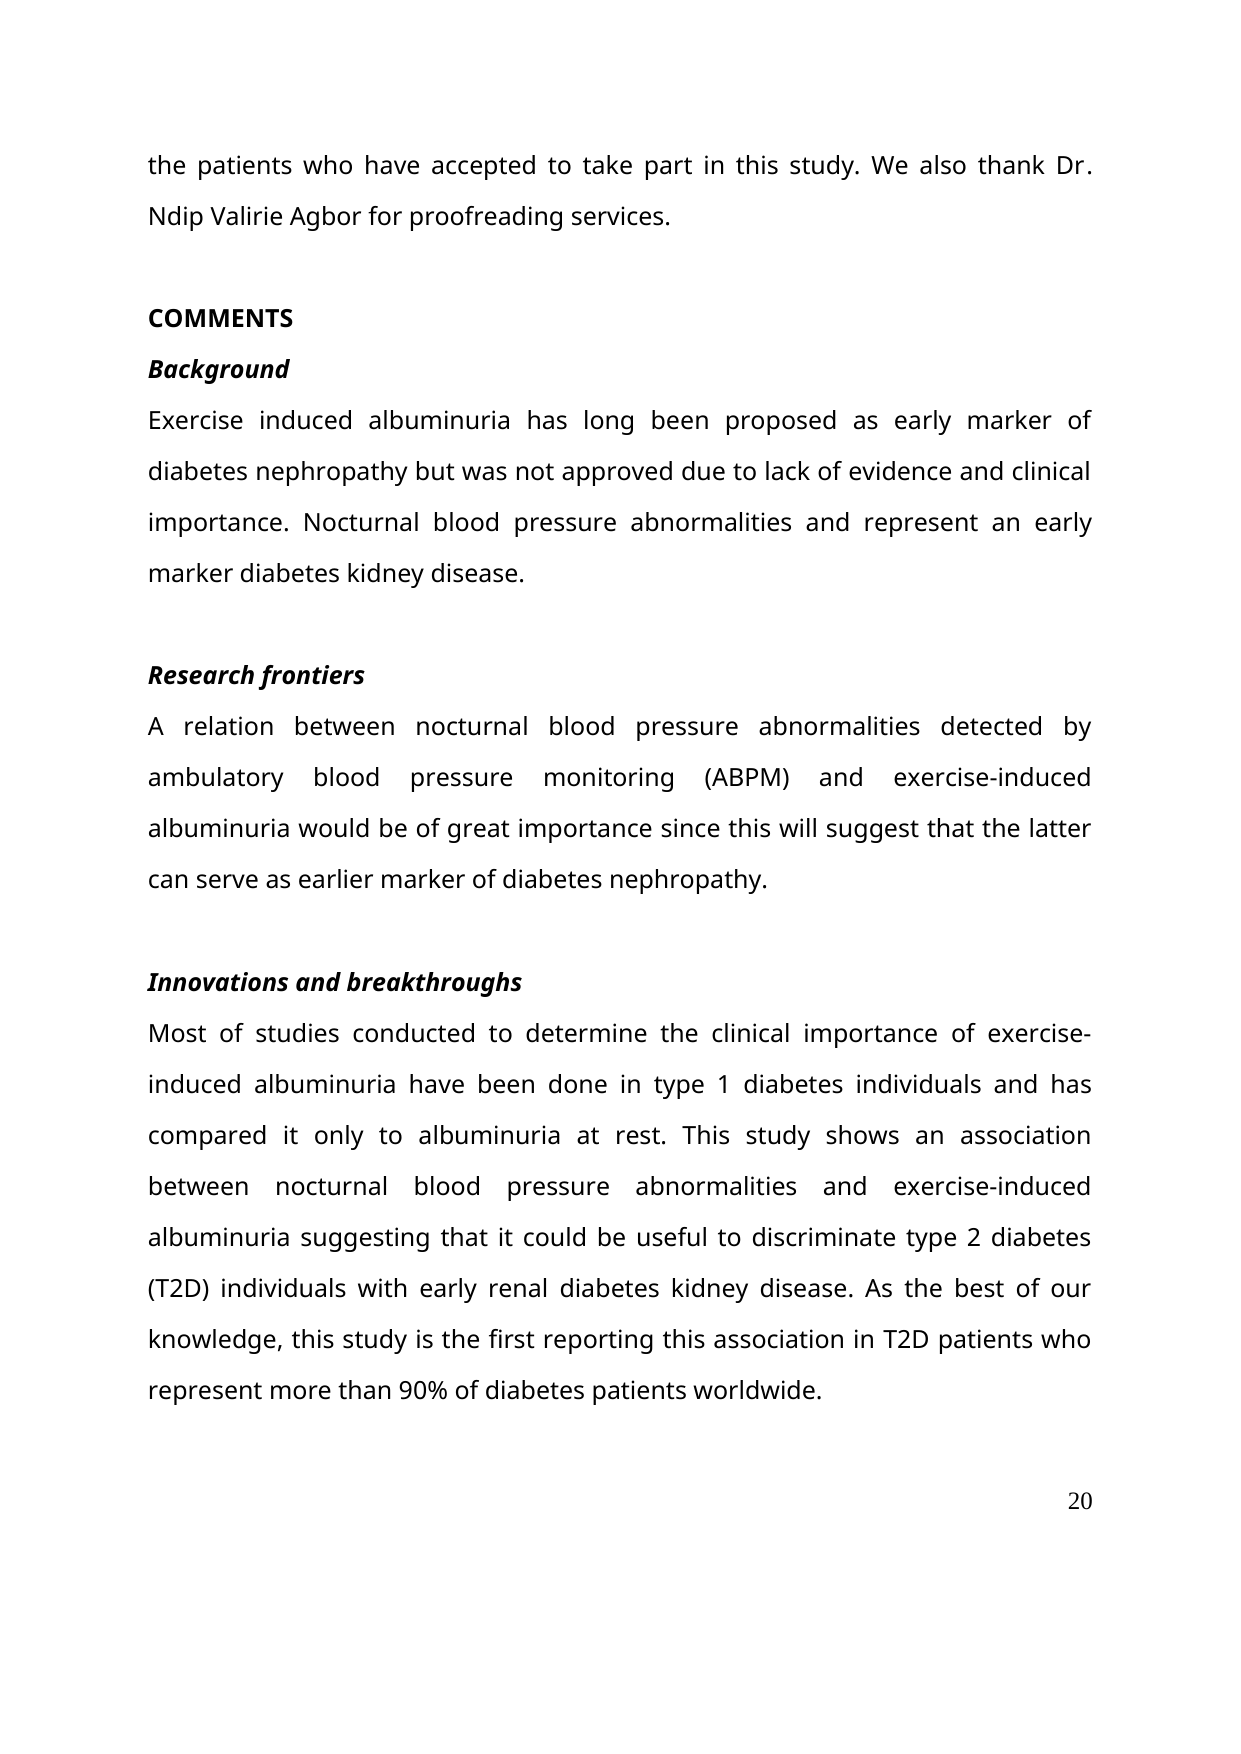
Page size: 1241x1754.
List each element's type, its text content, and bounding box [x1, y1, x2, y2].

text Background [148, 352, 1093, 386]
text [148, 148, 1093, 233]
text Innovations and breakthroughs [148, 964, 1093, 998]
text Research frontiers [148, 658, 1093, 692]
text COMMENTS [148, 301, 1093, 335]
text Exercise induced albuminuria has long been proposed as early marker of diabetes nephropathy but was not approved due to lack of evidence and clinical importance. Nocturnal blood pressure abnormalities and represent an early marker diabetes kidney disease. [148, 403, 1093, 590]
text A relation between nocturnal blood pressure abnormalities detected by ambulatory blood pressure monitoring (ABPM) and exercise-induced albuminuria would be of great importance since this will suggest that the latter can serve as earlier marker of diabetes nephropathy. [148, 709, 1093, 896]
text Most of studies conducted to determine the clinical importance of exercise-induced albuminuria have been done in type 1 diabetes individuals and has compared it only to albuminuria at rest. This study shows an association between nocturnal blood pressure abnormalities and exercise-induced albuminuria suggesting that it could be useful to discriminate type 2 diabetes (T2D) individuals with early renal diabetes kidney disease. As the best of our knowledge, this study is the first reporting this association in T2D patients who represent more than 90% of diabetes patients worldwide. [148, 1015, 1093, 1407]
